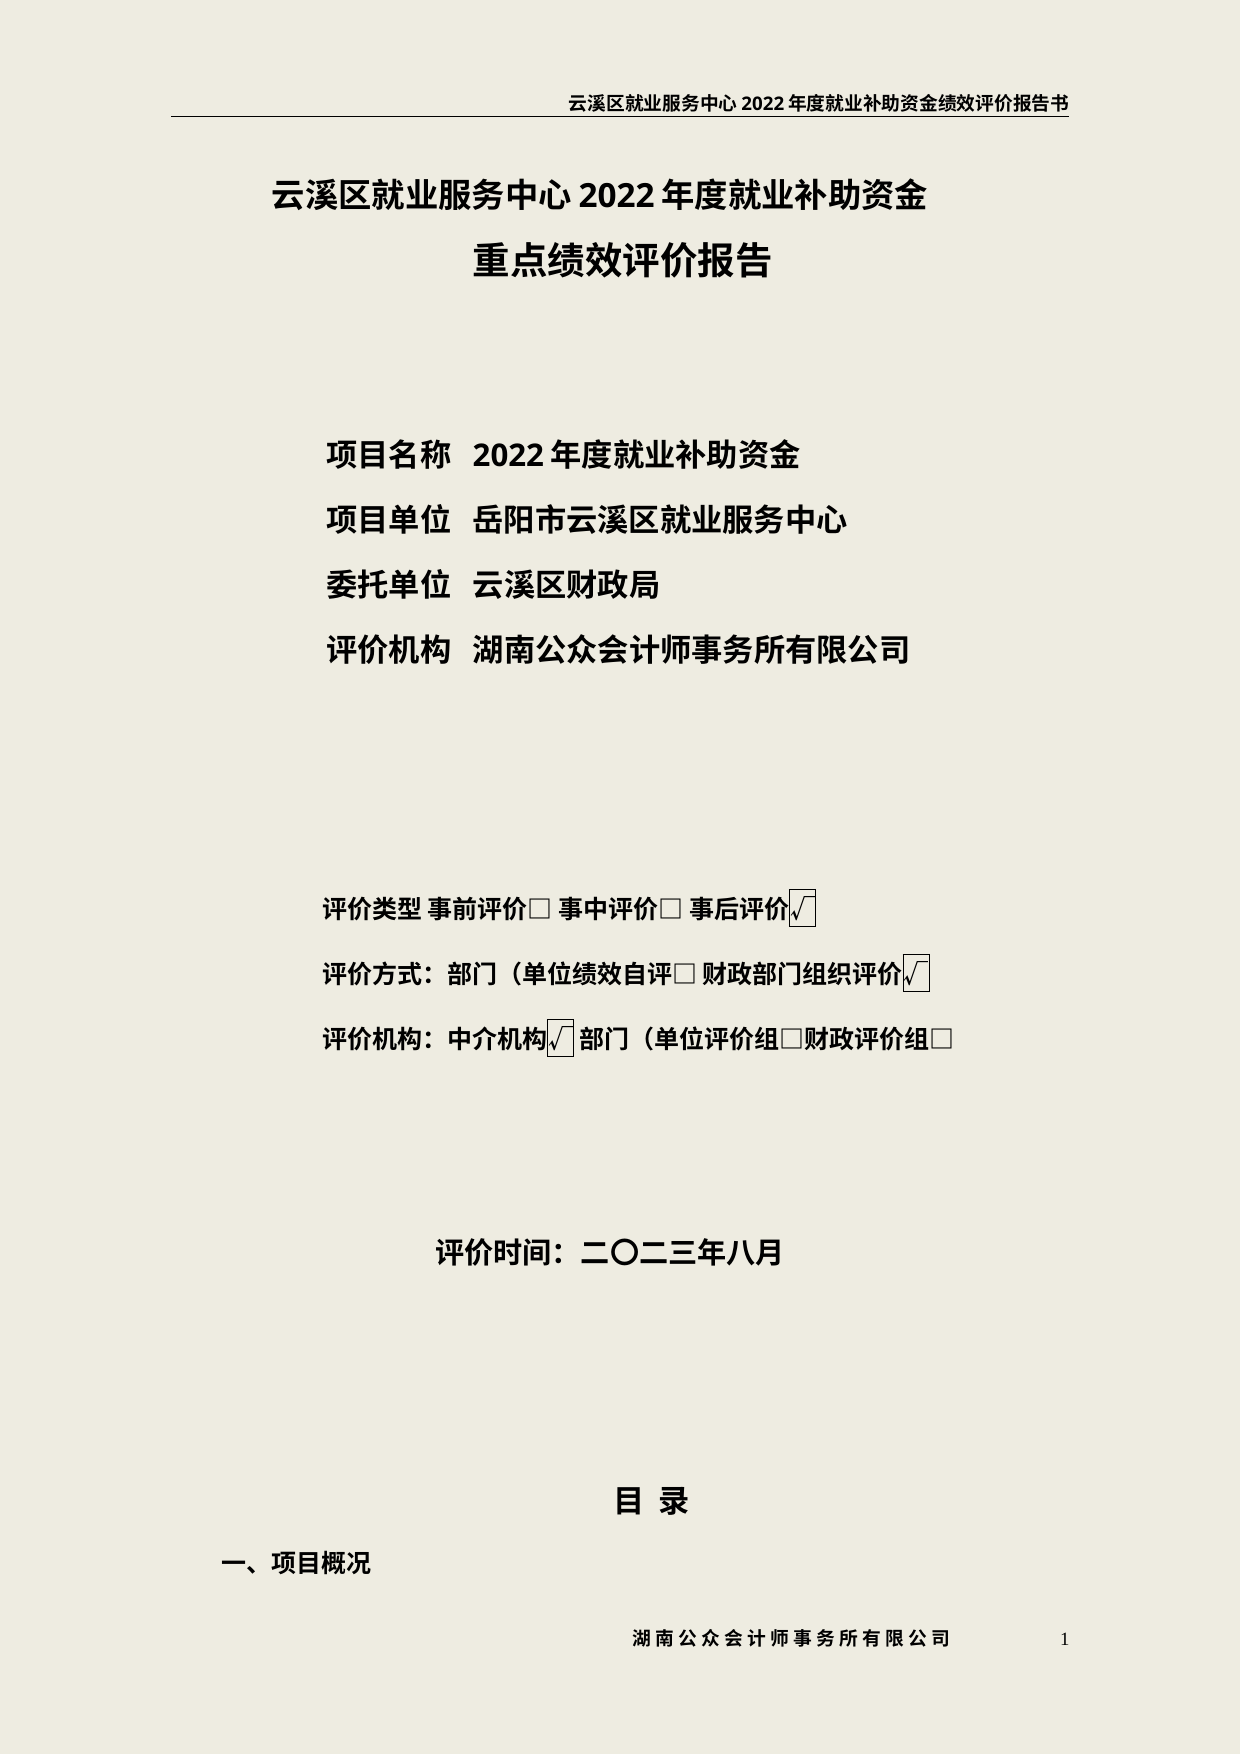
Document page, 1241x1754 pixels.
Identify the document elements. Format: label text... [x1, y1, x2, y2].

text 项目名称 2022年度就业补助资金 [171, 420, 1069, 485]
text 评价机构 湖南公众会计师事务所有限公司 [171, 615, 1069, 680]
subtitle 目 录 [171, 1476, 1069, 1521]
text 委托单位 云溪区财政局 [171, 550, 1069, 615]
text 评价类型 事前评价□ 事中评价□ 事后评价√ [171, 875, 1069, 940]
text 项目单位 岳阳市云溪区就业服务中心 [171, 485, 1069, 550]
text 重点绩效评价报告 [171, 225, 1069, 290]
text 评价时间：二〇二三年八月 [171, 1218, 1069, 1283]
text 评价方式：部门（单位绩效自评□ 财政部门组织评价√ [171, 940, 1069, 1005]
text 评价机构：中介机构√ 部门（单位评价组□财政评价组□ [171, 1005, 1069, 1070]
subtitle 一、项目概况 [171, 1544, 1069, 1580]
text 云溪区就业服务中心2022年度就业补助资金 [171, 160, 1069, 225]
